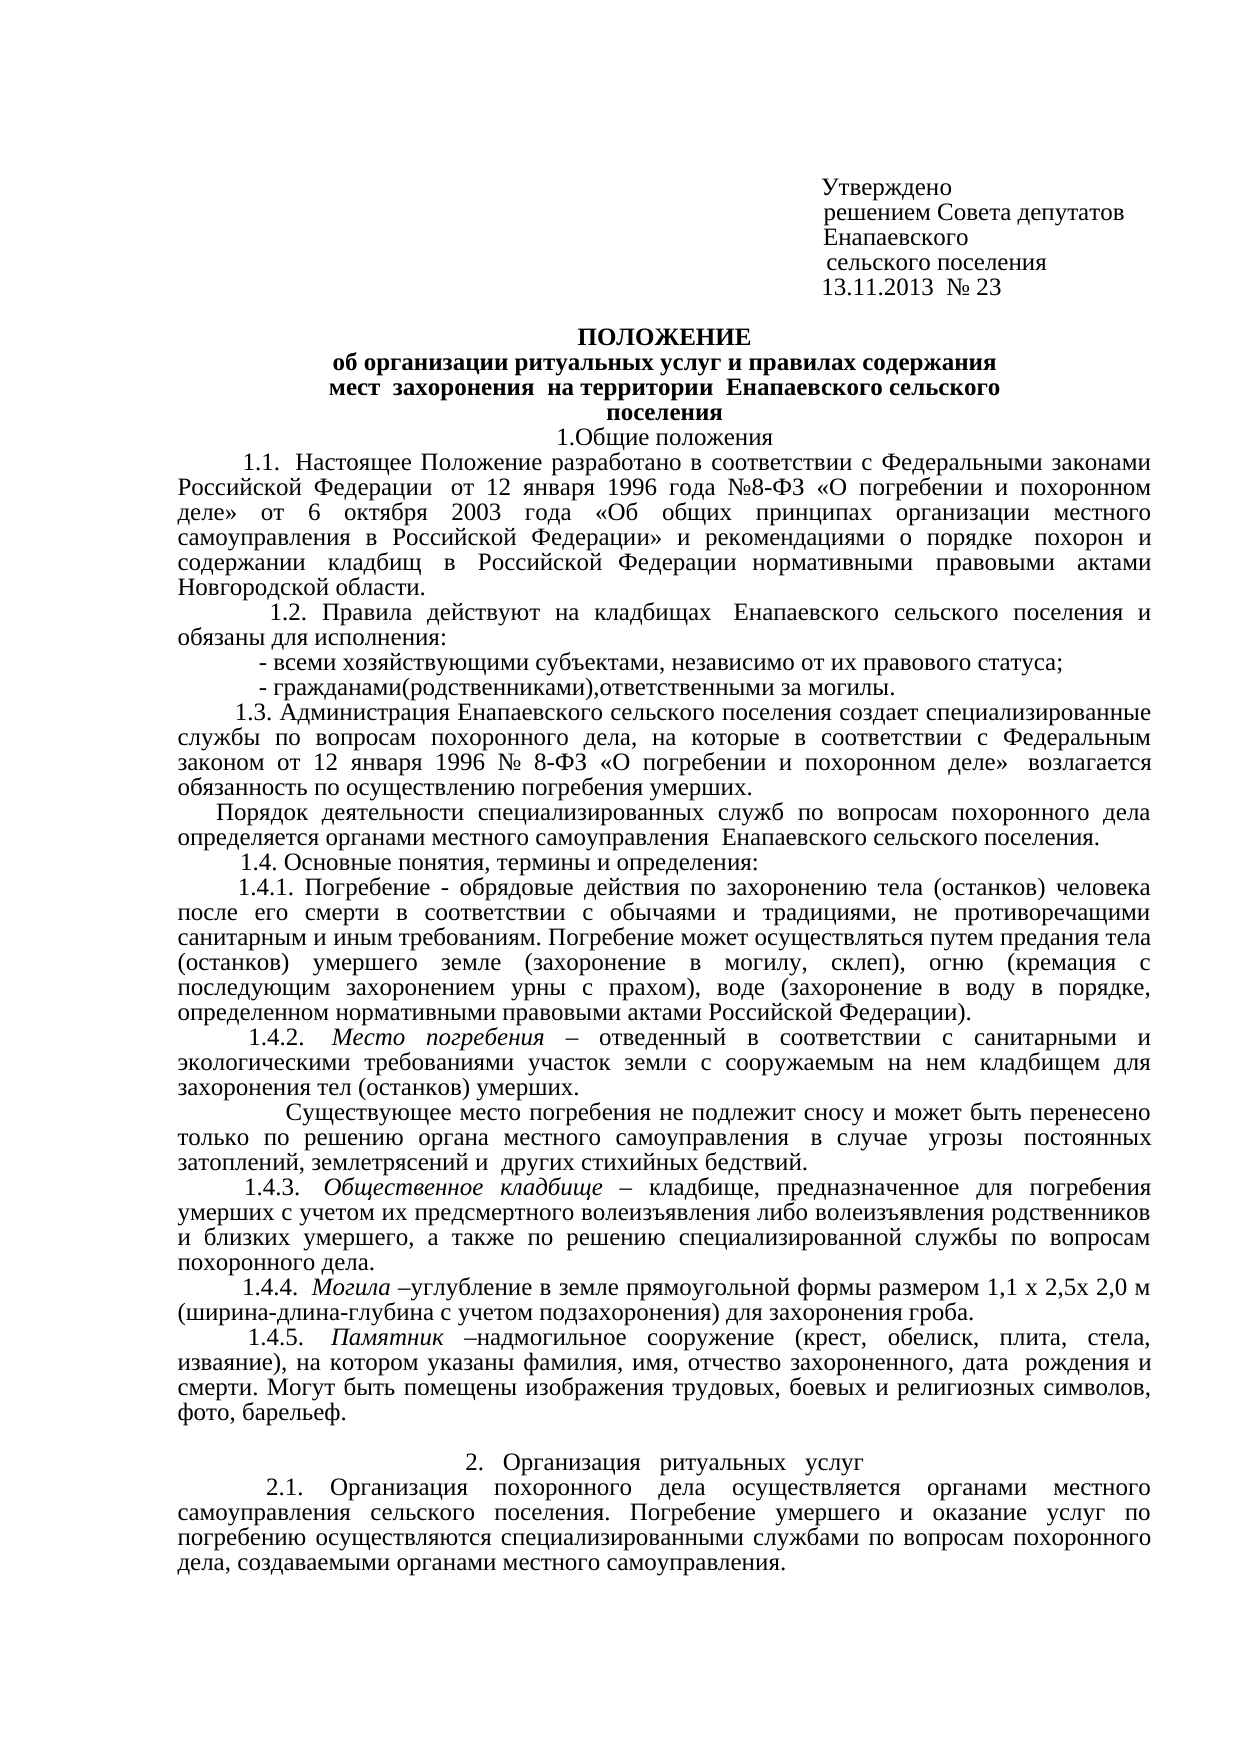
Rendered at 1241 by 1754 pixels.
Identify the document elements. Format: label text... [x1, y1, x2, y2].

text 1.2. Правила действуют на кладбищах Енапаевского сельского поселения и обязаны для исполнения: [177, 601, 1152, 651]
text об организации ритуальных услуг и правилах содержания [177, 351, 1152, 376]
text 1.4.1. Погребение - обрядовые действия по захоронению тела (останков) человека после его смерти в соответствии с обычаями и традициями, не противоречащими санитарным и иным требованиям. Погребение может осуществляться путем предания тела (останков) умершего земле (захоронение в могилу, склеп), огню (кремация с последующим захоронением урны с прахом), воде (захоронение в воду в порядке, определенном нормативными правовыми актами Российской Федерации). [177, 876, 1152, 1026]
text решением Совета депутатов [177, 201, 1152, 226]
text 1.3. Администрация Енапаевского сельского поселения создает специализированные службы по вопросам похоронного дела, на которые в соответствии с Федеральным законом от 12 января 1996 № 8-ФЗ «О погребении и похоронном деле» возлагается обязанность по осуществлению погребения умерших. [177, 701, 1152, 801]
text 1.4. Основные понятия, термины и определения: [177, 851, 1152, 876]
text 1.4.4. Могила –углубление в земле прямоугольной формы размером 1,1 х 2,5х (ширина-длина-глубина с учетом подзахоронения) для захоронения гроба. [177, 1276, 1152, 1326]
text Утверждено [177, 176, 1152, 201]
text 1.1. Настоящее Положение разработано в соответствии с Федеральными законами Российской Федерации от 12 января 1996 года №8-ФЗ «О погребении и похоронном деле» от 6 октября 2003 года «Об общих принципах организации местного самоуправления в Российской Федерации» и рекомендациями о порядке похорон и содержании кладбищ в Российской Федерации нормативными правовыми актами Новгородской области. [177, 451, 1152, 601]
text 13.11.2013 № 23 [177, 276, 1152, 301]
text Существующее место погребения не подлежит сносу и может быть перенесено только по решению органа местного самоуправления в случае угрозы постоянных затоплений, землетрясений и других стихийных бедствий. [177, 1101, 1152, 1176]
text 1.4.3. Общественное кладбище – кладбище, предназначенное для погребения умерших с учетом их предсмертного волеизъявления либо волеизъявления родственников и близких умершего, а также по решению специализированной службы по вопросам похоронного дела. [177, 1176, 1152, 1276]
text 2. Организация ритуальных услуг [177, 1451, 1152, 1476]
text ПОЛОЖЕНИЕ [177, 326, 1152, 351]
text сельского поселения [177, 251, 1152, 276]
text поселения [177, 401, 1152, 426]
text 1.4.2. Место погребения – отведенный в соответствии с санитарными и экологическими требованиями участок земли с сооружаемым на нем кладбищем для захоронения тел (останков) умерших. [177, 1026, 1152, 1101]
text - гражданами(родственниками),ответственными за могилы. [177, 676, 1152, 701]
text Енапаевского [177, 226, 1152, 251]
text 1.4.5. Памятник –надмогильное сооружение (крест, обелиск, плита, стела, изваяние), на котором указаны фамилия, имя, отчество захороненного, дата рождения и смерти. Могут быть помещены изображения трудовых, боевых и религиозных символов, фото, барельеф. [177, 1326, 1152, 1426]
text мест захоронения на территории Енапаевского сельского [177, 376, 1152, 401]
text - всеми хозяйствующими субъектами, независимо от их правового статуса; [177, 651, 1152, 676]
text 1.Общие положения [177, 426, 1152, 451]
text 2.1. Организация похоронного дела осуществляется органами местного самоуправления сельского поселения. Погребение умершего и оказание услуг по погребению осуществляются специализированными службами по вопросам похоронного дела, создаваемыми органами местного самоуправления. [177, 1476, 1152, 1576]
text Порядок деятельности специализированных служб по вопросам похоронного дела определяется органами местного самоуправления Енапаевского сельского поселения. [177, 801, 1152, 851]
